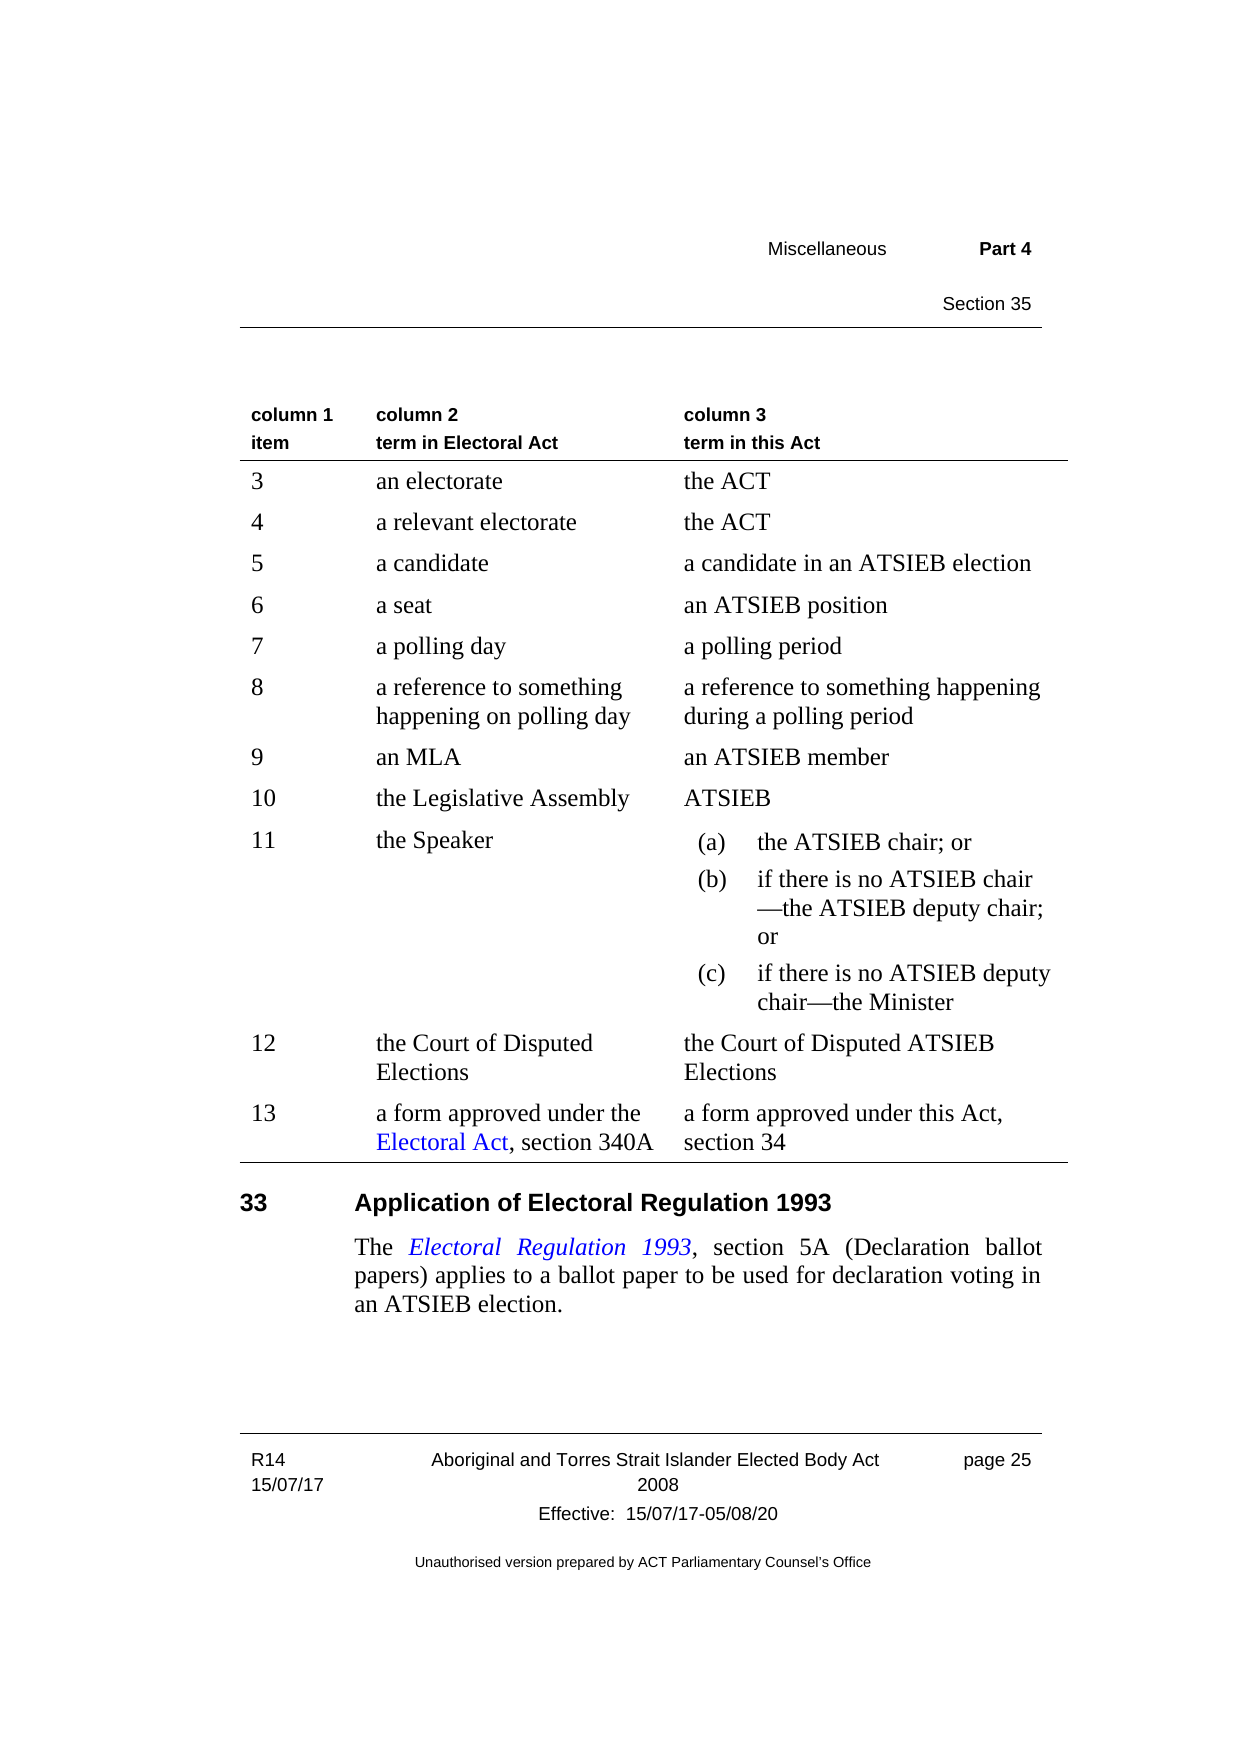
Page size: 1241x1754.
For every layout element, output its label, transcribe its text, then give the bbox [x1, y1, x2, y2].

table_cell an MLA [365, 736, 672, 777]
table_cell an ATSIEB position [673, 584, 1067, 625]
table_cell 7 [240, 625, 364, 666]
table_cell an ATSIEB member [673, 736, 1067, 777]
table_cell 8 [240, 666, 364, 736]
table_cell a polling period [673, 625, 1067, 666]
text 33 Application of Electoral Regulation 1993 [239, 1188, 1042, 1217]
table_cell the ACT [673, 501, 1067, 542]
table_cell the Court of Disputed Elections [365, 1022, 672, 1092]
table_cell a reference to something happening on polling day [365, 666, 672, 736]
table_cell a candidate in an ATSIEB election [673, 542, 1067, 583]
table_cell a relevant electorate [365, 501, 672, 542]
table_cell a form approved under this Act, section 34 [673, 1092, 1067, 1162]
table_header column 2 term in Electoral Act [365, 404, 672, 460]
table_cell a form approved under the Electoral Act, section 340A [365, 1092, 672, 1162]
table_cell a seat [365, 584, 672, 625]
table_cell ATSIEB [673, 777, 1067, 818]
table_cell the Court of Disputed ATSIEB Elections [673, 1022, 1067, 1092]
table_cell 12 [240, 1022, 364, 1092]
table_cell the ACT [673, 461, 1067, 501]
table_cell 4 [240, 501, 364, 542]
table_cell a candidate [365, 542, 672, 583]
table_cell 10 [240, 777, 364, 818]
table_cell 3 [240, 461, 364, 501]
table_header column 1 item [240, 404, 364, 460]
table_cell the Speaker [365, 819, 672, 1022]
table_cell 13 [240, 1092, 364, 1162]
table_cell a reference to something happening during a polling period [673, 666, 1067, 736]
table_cell 11 [240, 819, 364, 1022]
table_cell (a) the ATSIEB chair; or (b) if there is no ATSIEB chair—the ATSIEB deputy chair; or (c) if there is no ATSIEB deputy chair—the Minister [673, 819, 1067, 1022]
table_cell a polling day [365, 625, 672, 666]
table_cell the Legislative Assembly [365, 777, 672, 818]
text The Electoral Regulation 1993, section 5A (Declaration ballot papers) applies to a ballot paper to be used for declaration voting in an ATSIEB election. [354, 1232, 1042, 1318]
table_cell 9 [240, 736, 364, 777]
table_cell 5 [240, 542, 364, 583]
table_cell 6 [240, 584, 364, 625]
table_header column 3 term in this Act [673, 404, 1067, 460]
table_cell an electorate [365, 461, 672, 501]
